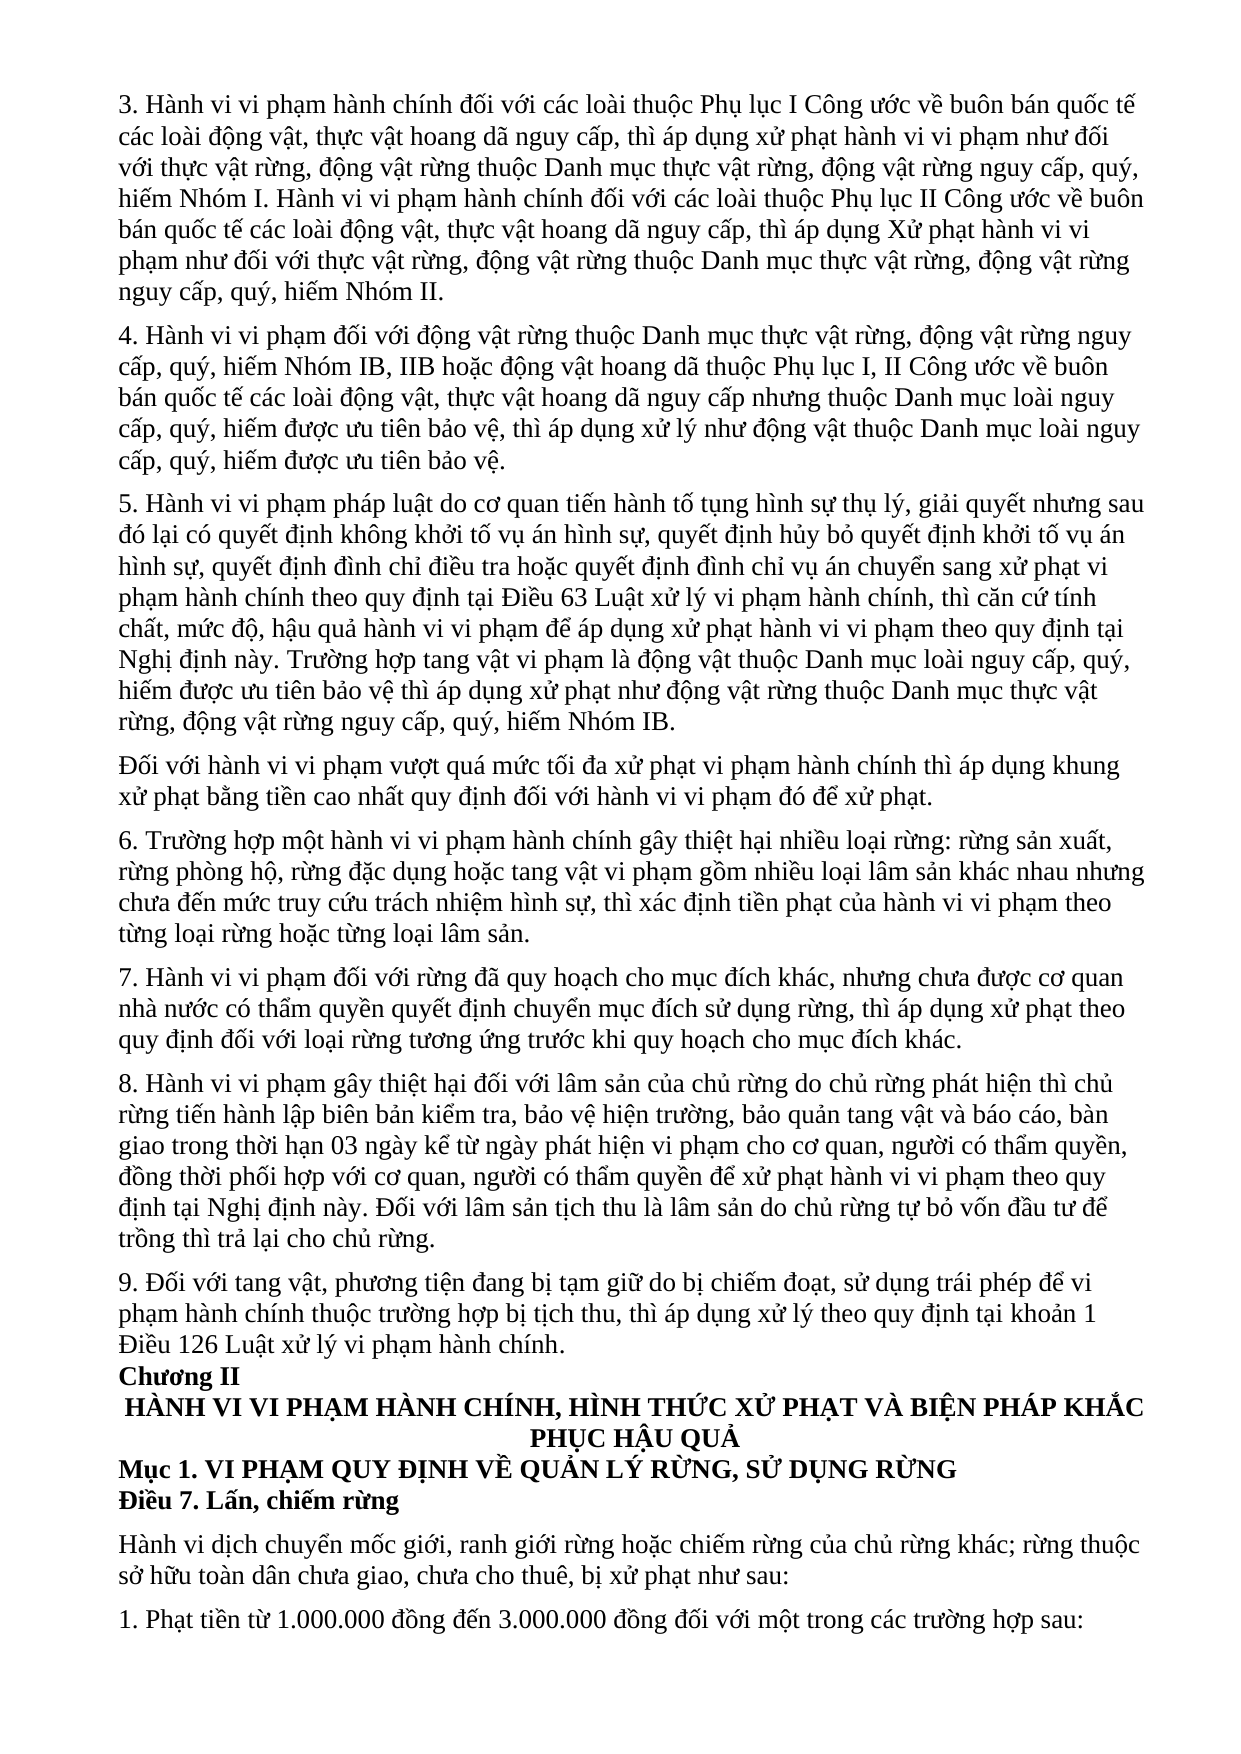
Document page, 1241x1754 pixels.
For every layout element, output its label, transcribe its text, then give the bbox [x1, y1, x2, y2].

text 4. Hành vi vi phạm đối với động vật rừng thuộc Danh mục thực vật rừng, động vật rừng nguy cấp, quý, hiếm Nhóm IB, IIB hoặc động vật hoang dã thuộc Phụ lục I, II Công ước về buôn bán quốc tế các loài động vật, thực vật hoang dã nguy cấp nhưng thuộc Danh mục loài nguy cấp, quý, hiếm được ưu tiên bảo vệ, thì áp dụng xử lý như động vật thuộc Danh mục loài nguy cấp, quý, hiếm được ưu tiên bảo vệ. [118, 319, 1152, 475]
text HÀNH VI VI PHẠM HÀNH CHÍNH, HÌNH THỨC XỬ PHẠT VÀ BIỆN PHÁP KHẮC PHỤC HẬU QUẢ [118, 1391, 1152, 1453]
text 8. Hành vi vi phạm gây thiệt hại đối với lâm sản của chủ rừng do chủ rừng phát hiện thì chủ rừng tiến hành lập biên bản kiểm tra, bảo vệ hiện trường, bảo quản tang vật và báo cáo, bàn giao trong thời hạn 03 ngày kể từ ngày phát hiện vi phạm cho cơ quan, người có thẩm quyền, đồng thời phối hợp với cơ quan, người có thẩm quyền để xử phạt hành vi vi phạm theo quy định tại Nghị định này. Đối với lâm sản tịch thu là lâm sản do chủ rừng tự bỏ vốn đầu tư để trồng thì trả lại cho chủ rừng. [118, 1067, 1152, 1254]
text Điều 7. Lấn, chiếm rừng [118, 1484, 1152, 1515]
text 5. Hành vi vi phạm pháp luật do cơ quan tiến hành tố tụng hình sự thụ lý, giải quyết nhưng sau đó lại có quyết định không khởi tố vụ án hình sự, quyết định hủy bỏ quyết định khởi tố vụ án hình sự, quyết định đình chỉ điều tra hoặc quyết định đình chỉ vụ án chuyển sang xử phạt vi phạm hành chính theo quy định tại Điều 63 Luật xử lý vi phạm hành chính, thì căn cứ tính chất, mức độ, hậu quả hành vi vi phạm để áp dụng xử phạt hành vi vi phạm theo quy định tại Nghị định này. Trường hợp tang vật vi phạm là động vật thuộc Danh mục loài nguy cấp, quý, hiếm được ưu tiên bảo vệ thì áp dụng xử phạt như động vật rừng thuộc Danh mục thực vật rừng, động vật rừng nguy cấp, quý, hiếm Nhóm IB. [118, 487, 1152, 737]
text 6. Trường hợp một hành vi vi phạm hành chính gây thiệt hại nhiều loại rừng: rừng sản xuất, rừng phòng hộ, rừng đặc dụng hoặc tang vật vi phạm gồm nhiều loại lâm sản khác nhau nhưng chưa đến mức truy cứu trách nhiệm hình sự, thì xác định tiền phạt của hành vi vi phạm theo từng loại rừng hoặc từng loại lâm sản. [118, 824, 1152, 948]
text Hành vi dịch chuyển mốc giới, ranh giới rừng hoặc chiếm rừng của chủ rừng khác; rừng thuộc sở hữu toàn dân chưa giao, chưa cho thuê, bị xử phạt như sau: [118, 1528, 1152, 1590]
text Mục 1. VI PHẠM QUY ĐỊNH VỀ QUẢN LÝ RỪNG, SỬ DỤNG RỪNG [118, 1453, 1152, 1484]
text 1. Phạt tiền từ 1.000.000 đồng đến 3.000.000 đồng đối với một trong các trường hợp sau: [118, 1603, 1152, 1634]
text Chương II [118, 1360, 1152, 1391]
text Đối với hành vi vi phạm vượt quá mức tối đa xử phạt vi phạm hành chính thì áp dụng khung xử phạt bằng tiền cao nhất quy định đối với hành vi vi phạm đó để xử phạt. [118, 749, 1152, 811]
text 7. Hành vi vi phạm đối với rừng đã quy hoạch cho mục đích khác, nhưng chưa được cơ quan nhà nước có thẩm quyền quyết định chuyển mục đích sử dụng rừng, thì áp dụng xử phạt theo quy định đối với loại rừng tương ứng trước khi quy hoạch cho mục đích khác. [118, 961, 1152, 1054]
text 9. Đối với tang vật, phương tiện đang bị tạm giữ do bị chiếm đoạt, sử dụng trái phép để vi phạm hành chính thuộc trường hợp bị tịch thu, thì áp dụng xử lý theo quy định tại khoản 1 Điều 126 Luật xử lý vi phạm hành chính. [118, 1266, 1152, 1360]
text 3. Hành vi vi phạm hành chính đối với các loài thuộc Phụ lục I Công ước về buôn bán quốc tế các loài động vật, thực vật hoang dã nguy cấp, thì áp dụng xử phạt hành vi vi phạm như đối với thực vật rừng, động vật rừng thuộc Danh mục thực vật rừng, động vật rừng nguy cấp, quý, hiếm Nhóm I. Hành vi vi phạm hành chính đối với các loài thuộc Phụ lục II Công ước về buôn bán quốc tế các loài động vật, thực vật hoang dã nguy cấp, thì áp dụng Xử phạt hành vi vi phạm như đối với thực vật rừng, động vật rừng thuộc Danh mục thực vật rừng, động vật rừng nguy cấp, quý, hiếm Nhóm II. [118, 89, 1152, 307]
